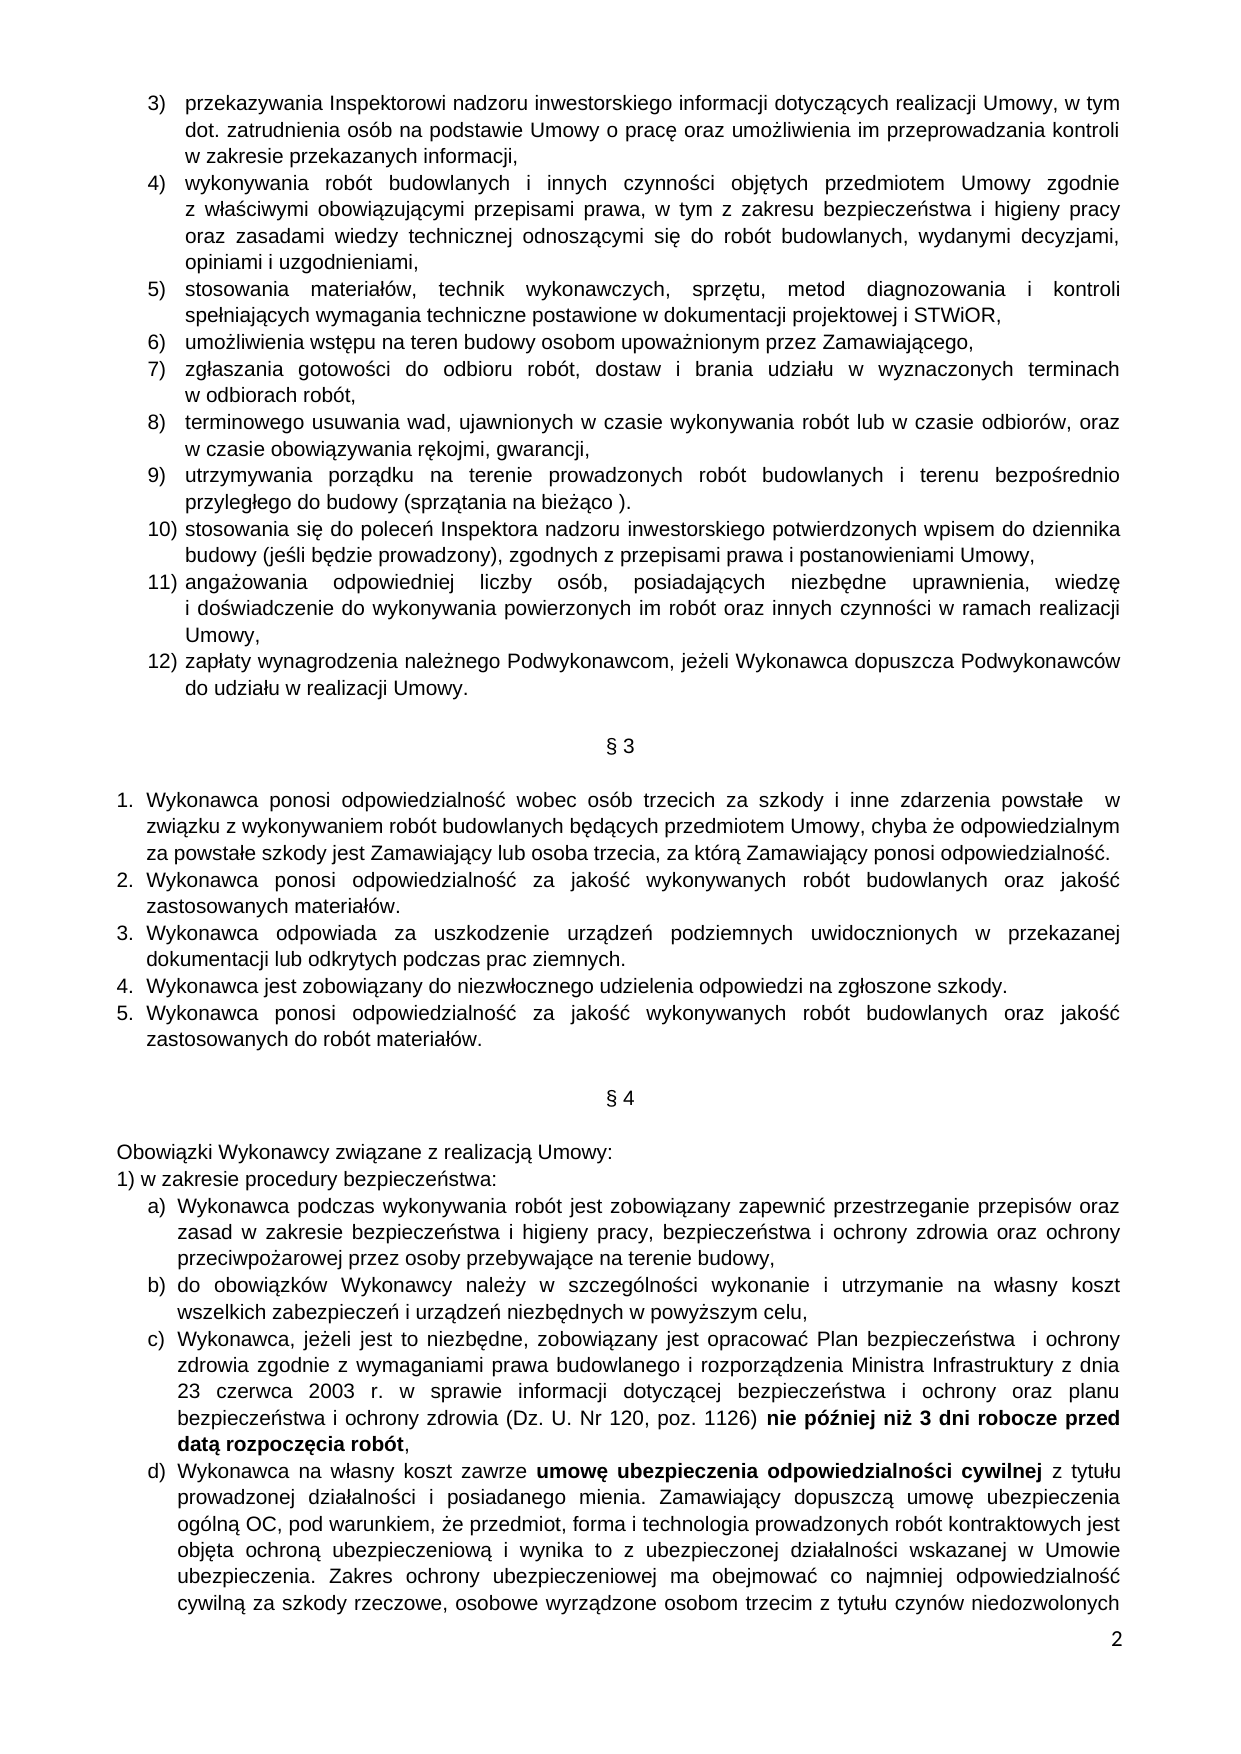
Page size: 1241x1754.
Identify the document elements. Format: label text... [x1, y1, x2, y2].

text 1) w zakresie procedury bezpieczeństwa: [116, 1167, 639, 1191]
list Wykonawca odpowiada za uszkodzenie urządzeń podziemnych uwidocznionych w przekazanej dokumentacji lub odkrytych podczas prac ziemnych. [116, 921, 1121, 971]
list Wykonawca ponosi odpowiedzialność wobec osób trzecich za szkody i inne zdarzenia powstałe w związku z wykonywaniem robót budowlanych będących przedmiotem Umowy, chyba że odpowiedzialnym za powstałe szkody jest Zamawiający lub osoba trzecia, za którą Zamawiający ponosi odpowiedzialność. [116, 788, 1121, 864]
list do obowiązków Wykonawcy należy w szczególności wykonanie i utrzymanie na własny koszt wszelkich zabezpieczeń i urządzeń niezbędnych w powyższym celu, [147, 1273, 1121, 1323]
list angażowania odpowiedniej liczby osób, posiadających niezbędne uprawnienia, wiedzę i doświadczenie do wykonywania powierzonych im robót oraz innych czynności w ramach realizacji Umowy, [147, 570, 1121, 646]
text § 4 [132, 1085, 1108, 1109]
list stosowania materiałów, technik wykonawczych, sprzętu, metod diagnozowania i kontroli spełniających wymagania techniczne postawione w dokumentacji projektowej i STWiOR, [147, 277, 1121, 327]
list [147, 1459, 1121, 1614]
list Wykonawca ponosi odpowiedzialność za jakość wykonywanych robót budowlanych oraz jakość zastosowanych do robót materiałów. [116, 1001, 1121, 1051]
list przekazywania Inspektorowi nadzoru inwestorskiego informacji dotyczących realizacji Umowy, w tym dot. zatrudnienia osób na podstawie Umowy o pracę oraz umożliwienia im przeprowadzania kontroli w zakresie przekazanych informacji, [147, 91, 1121, 168]
list utrzymywania porządku na terenie prowadzonych robót budowlanych i terenu bezpośrednio przyległego do budowy (sprzątania na bieżąco ). [147, 463, 1121, 513]
text § 3 [132, 733, 1108, 757]
list Wykonawca, jeżeli jest to niezbędne, zobowiązany jest opracować Plan bezpieczeństwa i ochrony zdrowia zgodnie z wymaganiami prawa budowlanego i rozporządzenia Ministra Infrastruktury z dnia 23 czerwca 2003 r. w sprawie informacji dotyczącej bezpieczeństwa i ochrony oraz planu bezpieczeństwa i ochrony zdrowia (Dz. U. Nr 120, poz. 1126) nie później niż 3 dni robocze przed datą rozpoczęcia robót, [147, 1326, 1121, 1456]
list wykonywania robót budowlanych i innych czynności objętych przedmiotem Umowy zgodnie z właściwymi obowiązującymi przepisami prawa, w tym z zakresu bezpieczeństwa i higieny pracy oraz zasadami wiedzy technicznej odnoszącymi się do robót budowlanych, wydanymi decyzjami, opiniami i uzgodnieniami, [147, 171, 1121, 274]
list zapłaty wynagrodzenia należnego Podwykonawcom, jeżeli Wykonawca dopuszcza Podwykonawców do udziału w realizacji Umowy. [147, 649, 1121, 699]
text Obowiązki Wykonawcy związane z realizacją Umowy: [116, 1140, 639, 1164]
list terminowego usuwania wad, ujawnionych w czasie wykonywania robót lub w czasie odbiorów, oraz w czasie obowiązywania rękojmi, gwarancji, [147, 410, 1121, 460]
list zgłaszania gotowości do odbioru robót, dostaw i brania udziału w wyznaczonych terminach w odbiorach robót, [147, 357, 1121, 407]
list Wykonawca jest zobowiązany do niezwłocznego udzielenia odpowiedzi na zgłoszone szkody. [116, 974, 1121, 998]
list Wykonawca ponosi odpowiedzialność za jakość wykonywanych robót budowlanych oraz jakość zastosowanych materiałów. [116, 867, 1121, 918]
list stosowania się do poleceń Inspektora nadzoru inwestorskiego potwierdzonych wpisem do dziennika budowy (jeśli będzie prowadzony), zgodnych z przepisami prawa i postanowieniami Umowy, [147, 516, 1121, 567]
list umożliwienia wstępu na teren budowy osobom upoważnionym przez Zamawiającego, [147, 330, 1121, 354]
list Wykonawca podczas wykonywania robót jest zobowiązany zapewnić przestrzeganie przepisów oraz zasad w zakresie bezpieczeństwa i higieny pracy, bezpieczeństwa i ochrony zdrowia oraz ochrony przeciwpożarowej przez osoby przebywające na terenie budowy, [147, 1193, 1121, 1270]
